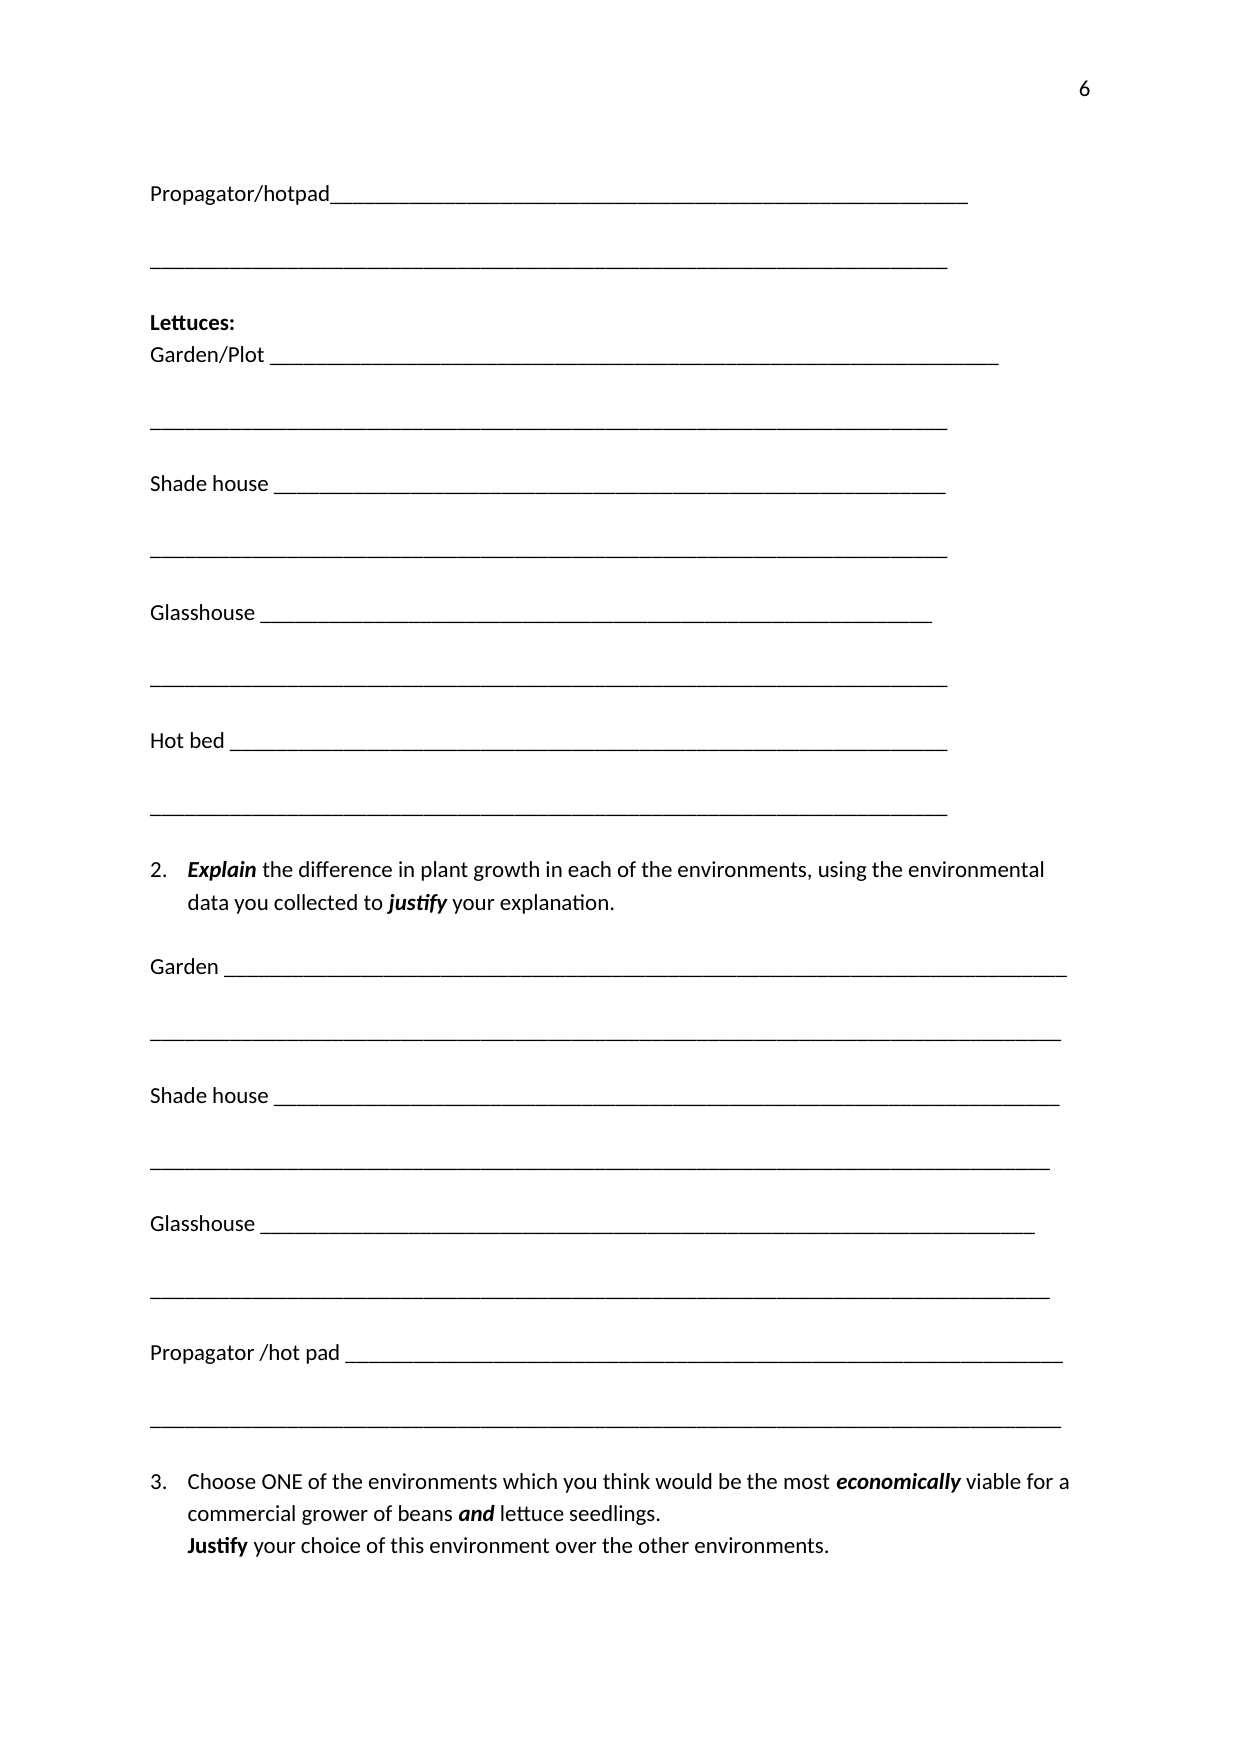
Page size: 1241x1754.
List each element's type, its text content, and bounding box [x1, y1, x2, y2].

text Garden/Plot ________________________________________________________________ [150, 340, 1090, 368]
text _______________________________________________________________________________ [150, 1274, 1090, 1302]
text Lettuces: [150, 308, 1090, 336]
text Propagator/hotpad________________________________________________________ [150, 179, 1090, 207]
text ________________________________________________________________________________ [150, 1016, 1090, 1044]
text Shade house _____________________________________________________________________ [150, 1081, 1090, 1109]
text ________________________________________________________________________________ [150, 1403, 1090, 1431]
text _______________________________________________________________________________ [150, 1145, 1090, 1173]
text Glasshouse ___________________________________________________________ [150, 598, 1090, 626]
text Hot bed _______________________________________________________________ [150, 727, 1090, 755]
text ______________________________________________________________________ [150, 405, 1090, 433]
text ______________________________________________________________________ [150, 533, 1090, 562]
text ______________________________________________________________________ [150, 791, 1090, 819]
list Choose ONE of the environments which you think would be the most economically viable for a commercial grower of beans and lettuce seedlings. [150, 1467, 1090, 1527]
text Shade house ___________________________________________________________ [150, 469, 1090, 497]
text Glasshouse ____________________________________________________________________ [150, 1209, 1090, 1237]
text Propagator /hot pad _______________________________________________________________ [150, 1338, 1090, 1366]
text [150, 244, 1090, 272]
text ______________________________________________________________________ [150, 662, 1090, 690]
text Garden __________________________________________________________________________ [150, 952, 1090, 980]
text Justify your choice of this environment over the other environments. [150, 1531, 1090, 1559]
list Explain the difference in plant growth in each of the environments, using the environmental data you collected to justify your explanation. [150, 855, 1090, 916]
